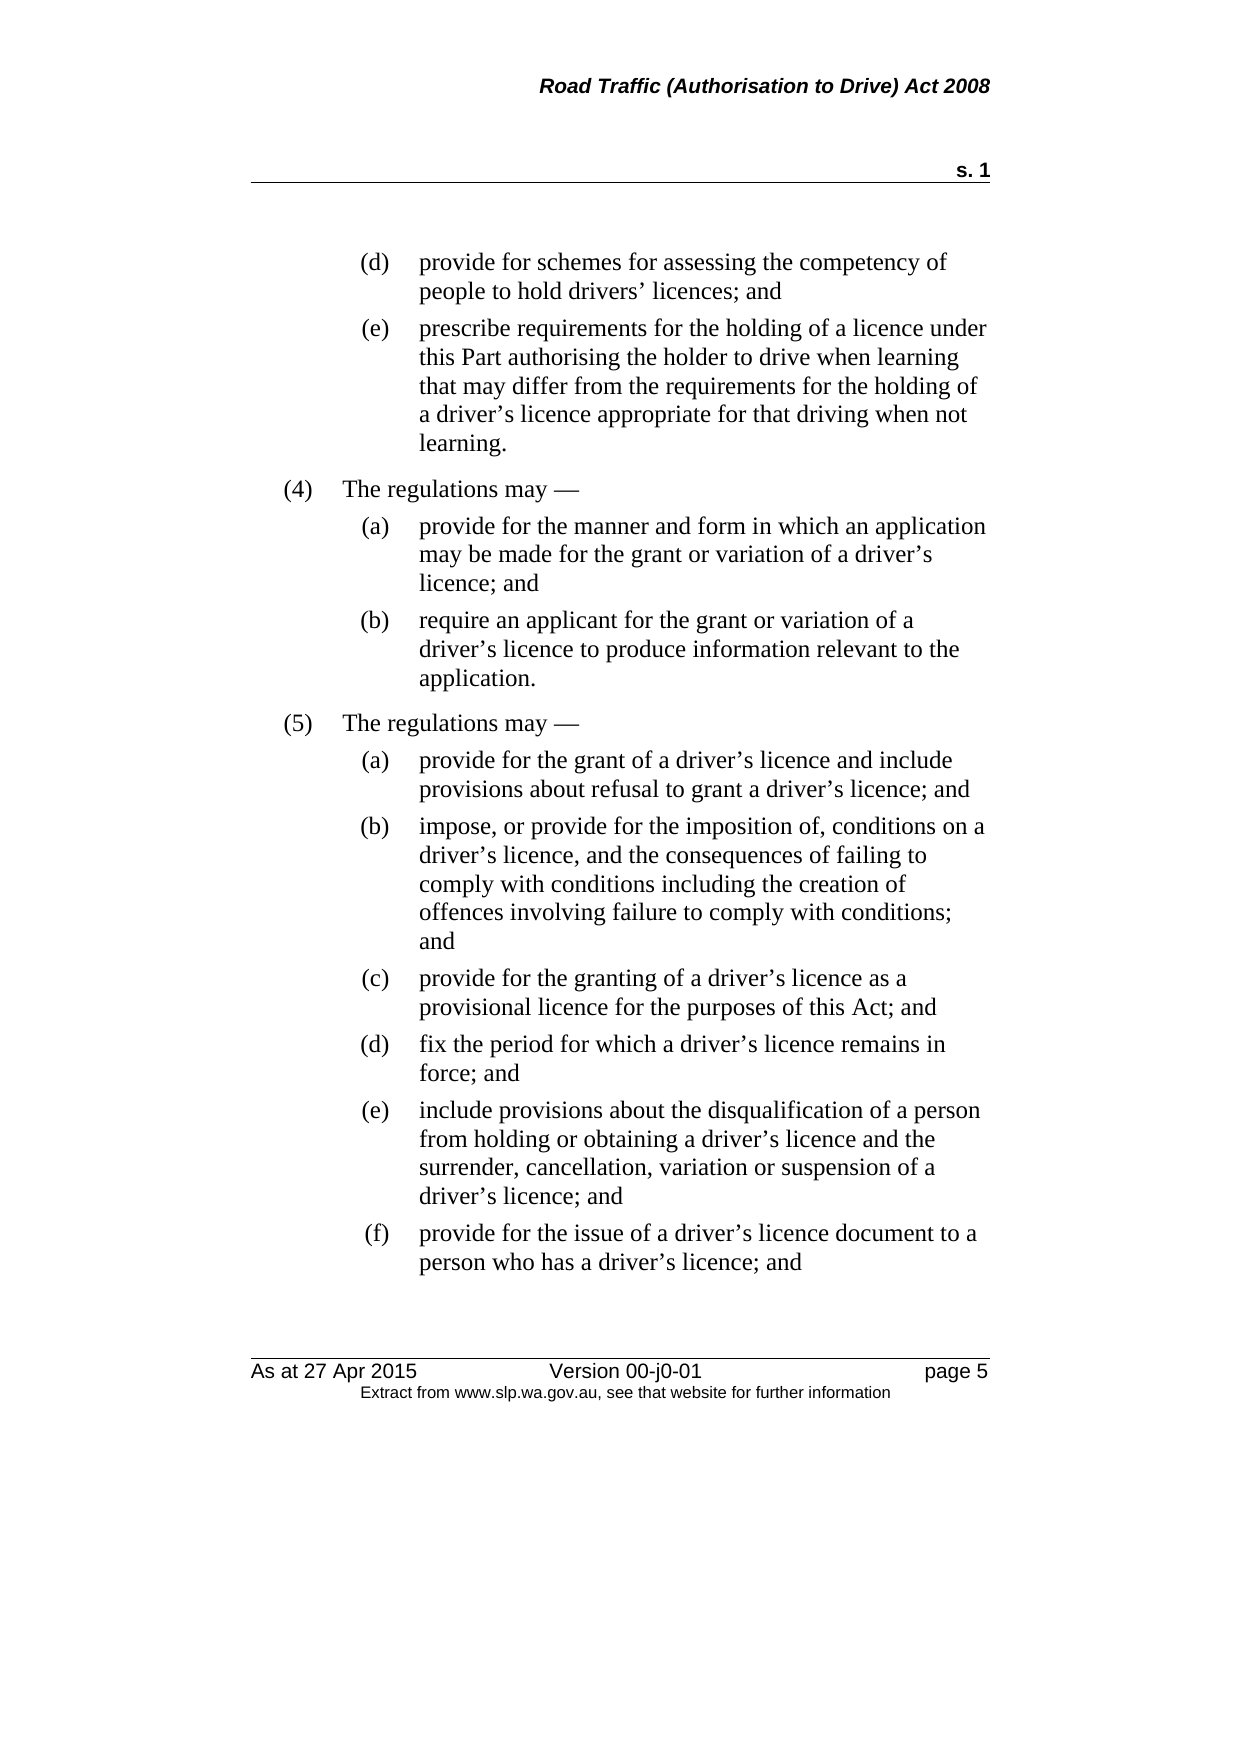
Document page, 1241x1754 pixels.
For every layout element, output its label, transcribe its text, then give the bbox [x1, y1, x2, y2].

text (5) The regulations may — [251, 708, 990, 737]
text (d) provide for schemes for assessing the competency of people to hold drivers’ licences; and [251, 247, 990, 305]
text (d) fix the period for which a driver’s licence remains in force; and [251, 1029, 990, 1087]
text (e) prescribe requirements for the holding of a licence under this Part authorising the holder to drive when learning that may differ from the requirements for the holding of a driver’s licence appropriate for that driving when not learning. [251, 313, 990, 457]
text (b) require an applicant for the grant or variation of a driver’s licence to produce information relevant to the application. [251, 605, 990, 692]
text (c) provide for the granting of a driver’s licence as a provisional licence for the purposes of this Act; and [251, 963, 990, 1021]
text (e) include provisions about the disqualification of a person from holding or obtaining a driver’s licence and the surrender, cancellation, variation or suspension of a driver’s licence; and [251, 1095, 990, 1210]
text (a) provide for the grant of a driver’s licence and include provisions about refusal to grant a driver’s licence; and [251, 745, 990, 803]
text (a) provide for the manner and form in which an application may be made for the grant or variation of a driver’s licence; and [251, 511, 990, 597]
text (4) The regulations may — [251, 474, 990, 502]
text (f) provide for the issue of a driver’s licence document to a person who has a driver’s licence; and [251, 1218, 990, 1276]
text (b) impose, or provide for the imposition of, conditions on a driver’s licence, and the consequences of failing to comply with conditions including the creation of offences involving failure to comply with conditions; and [251, 811, 990, 955]
